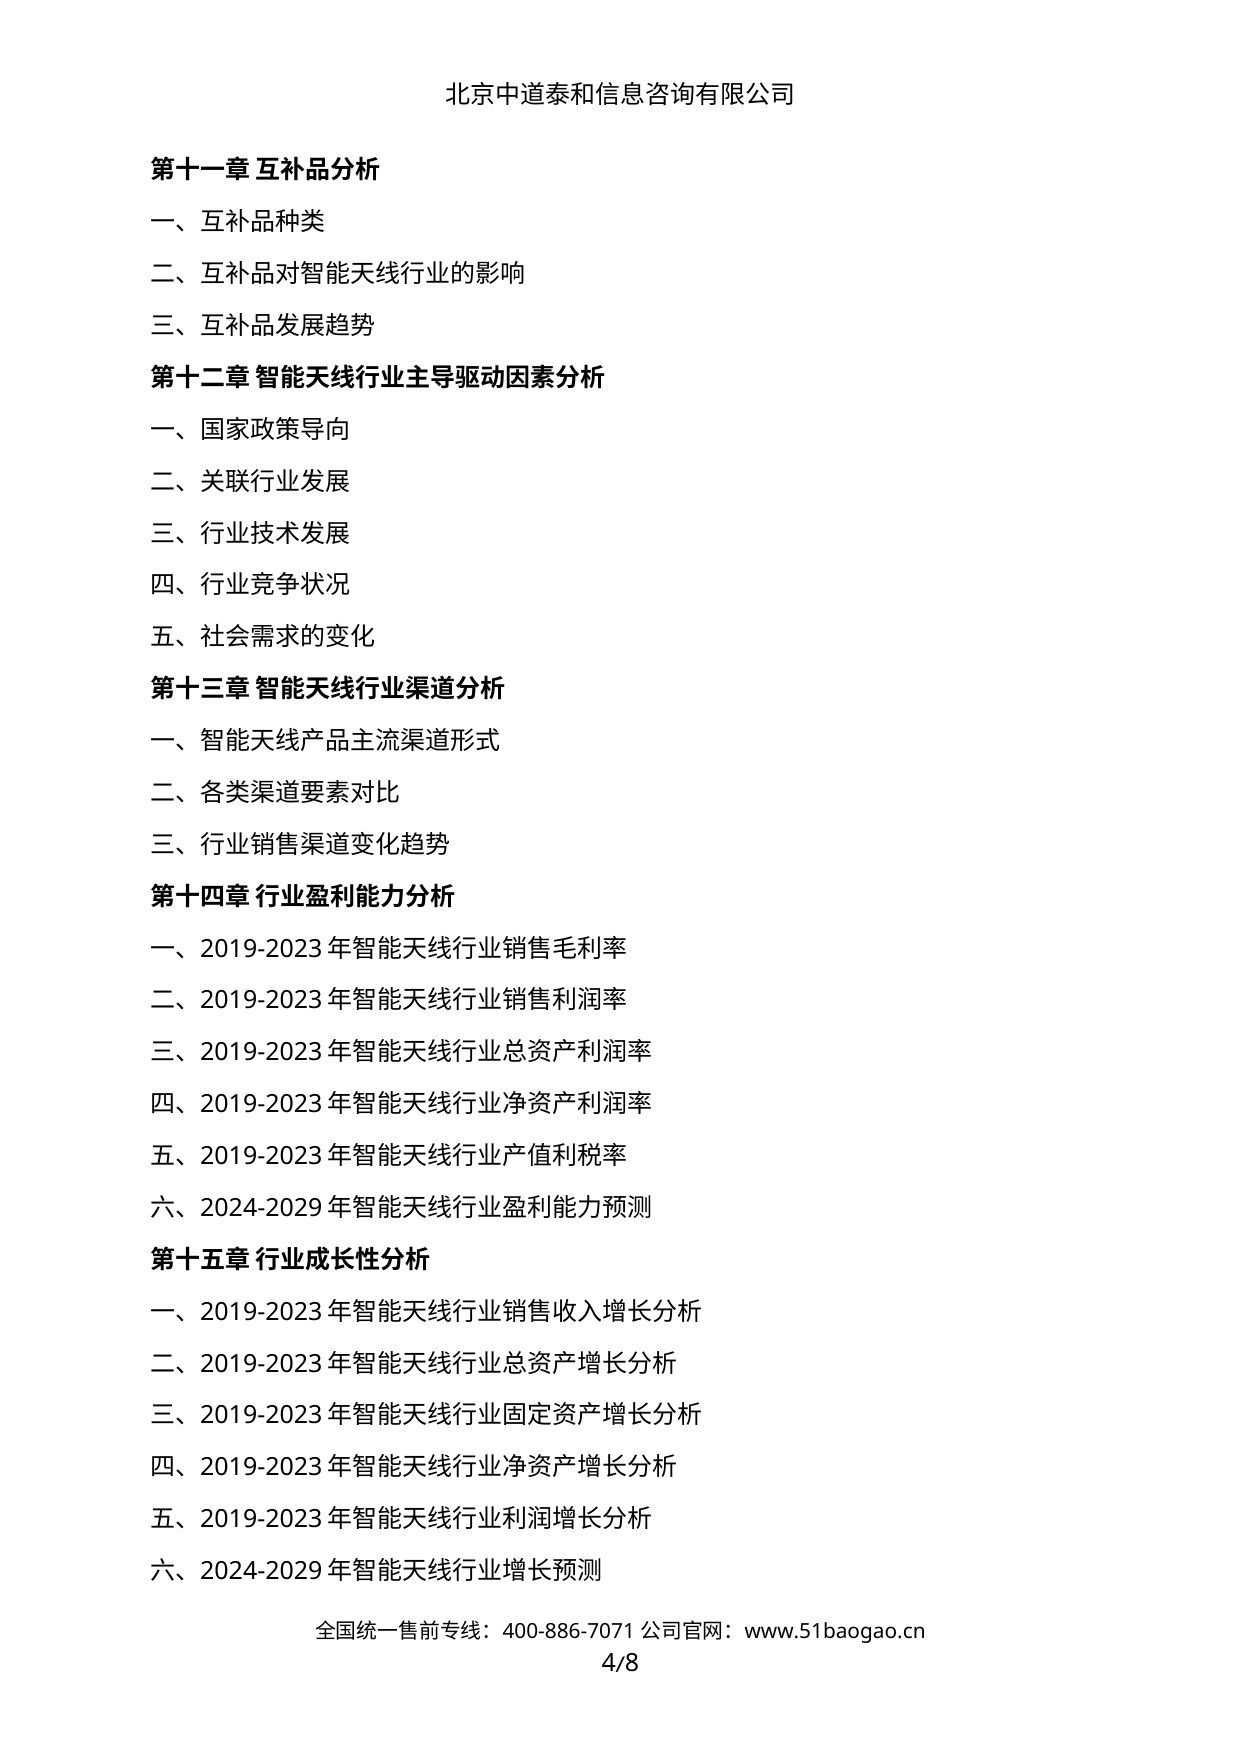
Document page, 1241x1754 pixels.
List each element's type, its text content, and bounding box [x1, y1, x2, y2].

text 二、2019-2023年智能天线行业总资产增长分析 [150, 1343, 1090, 1379]
text 四、2019-2023年智能天线行业净资产利润率 [150, 1084, 1090, 1120]
text 第十四章 行业盈利能力分析 [150, 876, 1090, 912]
text 三、行业销售渠道变化趋势 [150, 824, 1090, 861]
text 五、社会需求的变化 [150, 617, 1090, 653]
text 一、2019-2023年智能天线行业销售收入增长分析 [150, 1291, 1090, 1327]
text 二、互补品对智能天线行业的影响 [150, 254, 1090, 290]
text 二、各类渠道要素对比 [150, 772, 1090, 809]
text 五、2019-2023年智能天线行业利润增长分析 [150, 1499, 1090, 1535]
text 第十二章 智能天线行业主导驱动因素分析 [150, 357, 1090, 394]
text 三、2019-2023年智能天线行业总资产利润率 [150, 1032, 1090, 1068]
text 一、国家政策导向 [150, 409, 1090, 446]
text 四、行业竞争状况 [150, 565, 1090, 601]
text 二、关联行业发展 [150, 461, 1090, 497]
text 一、2019-2023年智能天线行业销售毛利率 [150, 928, 1090, 964]
text 六、2024-2029年智能天线行业增长预测 [150, 1551, 1090, 1587]
text 一、智能天线产品主流渠道形式 [150, 721, 1090, 757]
text 第十一章 互补品分析 [150, 150, 1090, 186]
text 三、行业技术发展 [150, 513, 1090, 549]
text 二、2019-2023年智能天线行业销售利润率 [150, 980, 1090, 1016]
text 第十三章 智能天线行业渠道分析 [150, 669, 1090, 705]
text 五、2019-2023年智能天线行业产值利税率 [150, 1136, 1090, 1172]
text 第十五章 行业成长性分析 [150, 1239, 1090, 1276]
text 一、互补品种类 [150, 202, 1090, 238]
text 六、2024-2029年智能天线行业盈利能力预测 [150, 1187, 1090, 1224]
text 三、2019-2023年智能天线行业固定资产增长分析 [150, 1395, 1090, 1431]
text 四、2019-2023年智能天线行业净资产增长分析 [150, 1447, 1090, 1483]
text 三、互补品发展趋势 [150, 306, 1090, 342]
